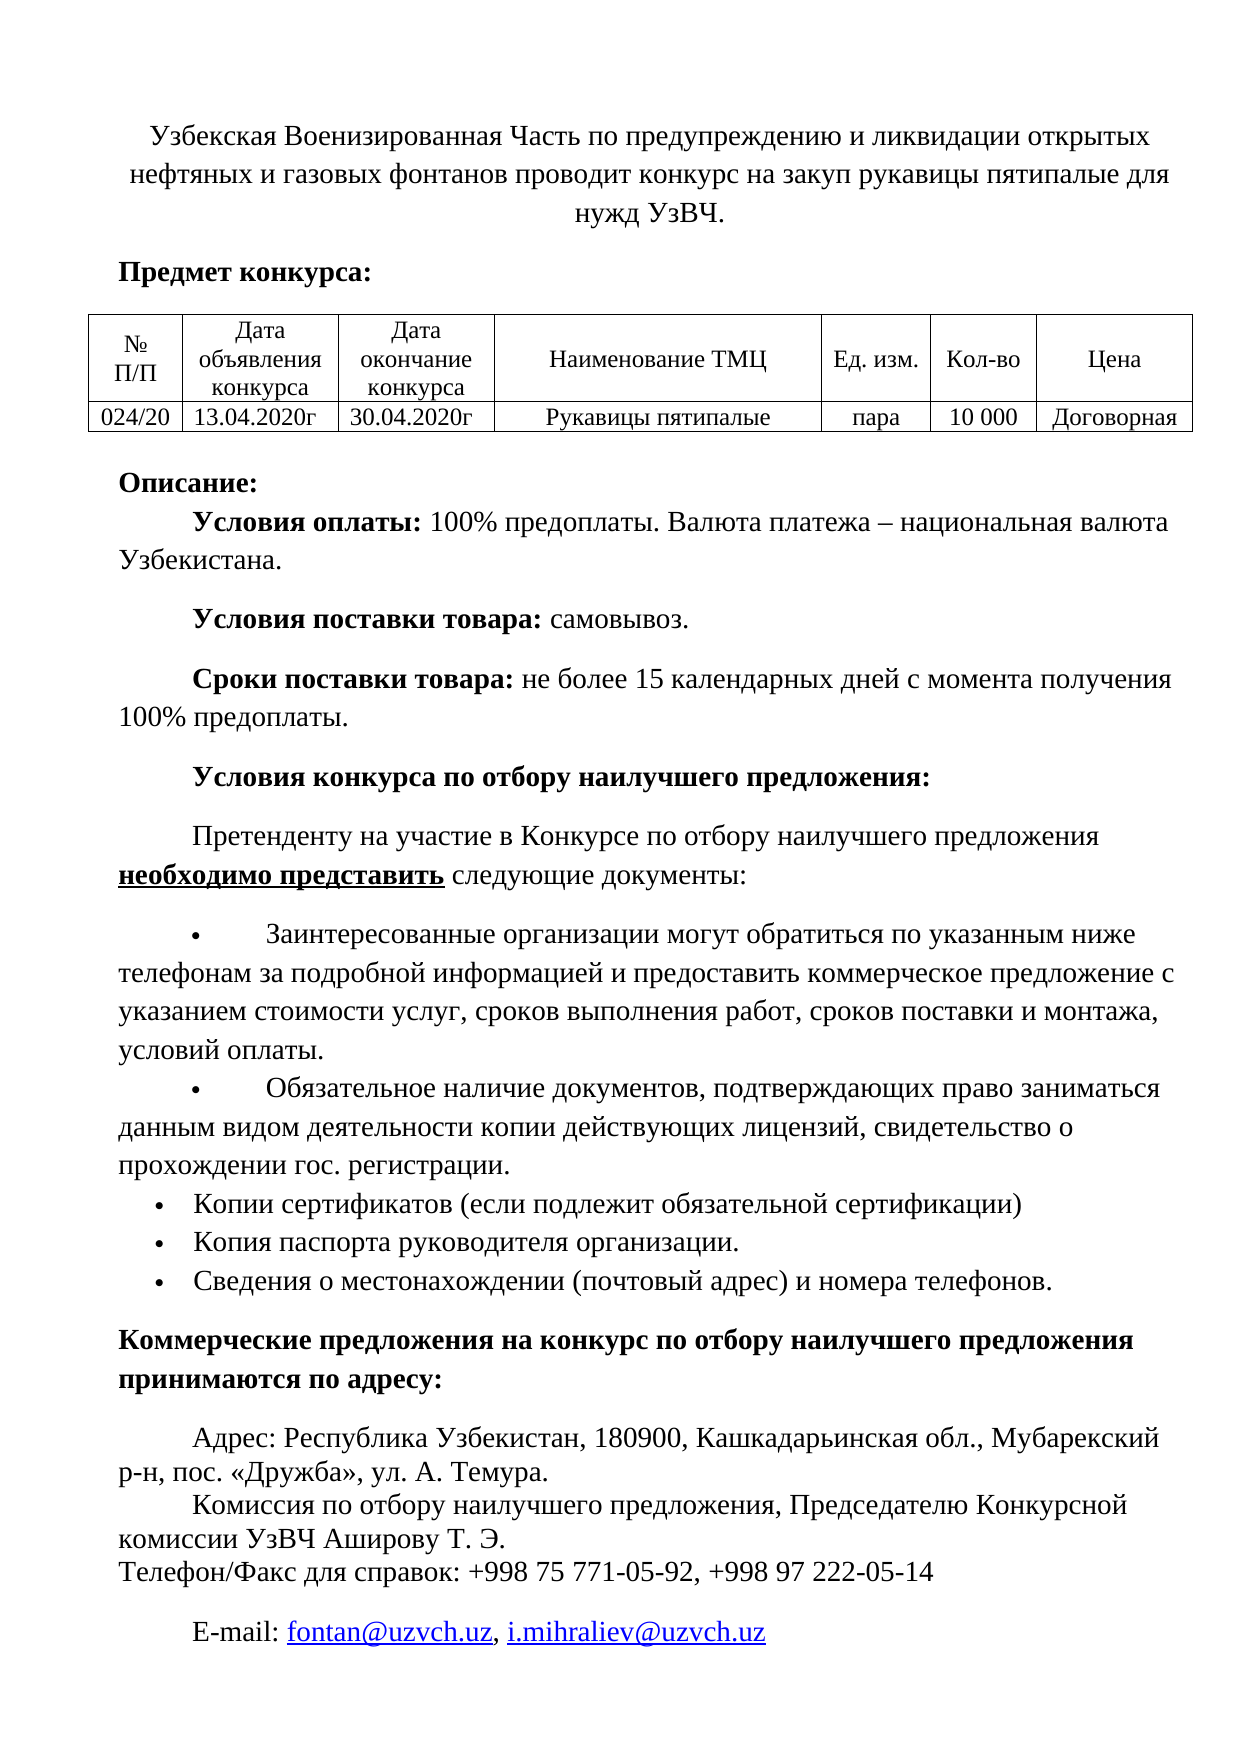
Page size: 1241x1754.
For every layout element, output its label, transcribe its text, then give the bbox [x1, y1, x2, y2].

text Телефон/Факс для справок: +998 75 771-05-92, +998 97 222-05-14 [118, 1554, 1181, 1588]
table_cell пара [822, 402, 930, 431]
text Комиссия по отбору наилучшего предложения, Председателю Конкурсной комиссии УзВЧ Аширову Т. Э. [118, 1487, 1181, 1554]
text Сроки поставки товара: не более 15 календарных дней с момента получения 100% предоплаты. [118, 661, 1181, 733]
table_cell Договорная [1037, 402, 1192, 431]
text Претенденту на участие в Конкурсе по отбору наилучшего предложения необходимо представить следующие документы: [118, 818, 1181, 890]
list Копии сертификатов (если подлежит обязательной сертификации) [156, 1186, 1181, 1219]
text E-mail: fontan@uzvch.uz, i.mihraliev@uzvch.uz [118, 1614, 1181, 1647]
text Условия конкурса по отбору наилучшего предложения: [118, 759, 1181, 792]
list Копия паспорта руководителя организации. [156, 1224, 1181, 1258]
table_header Дата окончание конкурса [339, 315, 494, 401]
table_cell 10 000 [931, 402, 1036, 431]
text Условия поставки товара: самовывоз. [118, 602, 1181, 635]
table_header Наименование ТМЦ [495, 315, 821, 401]
table_cell Рукавицы пятипалые [495, 402, 821, 431]
table_cell 024/20 [89, 402, 182, 431]
text Описание: [118, 465, 1181, 499]
text Условия оплаты: 100% предоплаты. Валюта платежа – национальная валюта Узбекистана. [118, 504, 1181, 576]
text Адрес: Республика Узбекистан, 180900, Кашкадарьинская обл., Мубарекский р-н, пос. «Дружба», ул. А. Темура. [118, 1420, 1181, 1487]
list Обязательное наличие документов, подтверждающих право заниматься данным видом деятельности копии действующих лицензий, свидетельство о прохождении гос. регистрации. [118, 1070, 1181, 1181]
table_header № П/П [89, 315, 182, 401]
table_header Кол-во [931, 315, 1036, 401]
text Коммерческие предложения на конкурс по отбору наилучшего предложения принимаются по адресу: [118, 1322, 1181, 1394]
table_header Дата объявления конкурса [183, 315, 338, 401]
table_cell 13.04.2020г [183, 402, 338, 431]
table_header Ед. изм. [822, 315, 930, 401]
list Сведения о местонахождении (почтовый адрес) и номера телефонов. [156, 1263, 1181, 1297]
list Заинтересованные организации могут обратиться по указанным ниже телефонам за подробной информацией и предоставить коммерческое предложение с указанием стоимости услуг, сроков выполнения работ, сроков поставки и монтажа, условий оплаты. [118, 916, 1181, 1065]
text Предмет конкурса: [118, 254, 1181, 288]
table_header Цена [1037, 315, 1192, 401]
table_cell 30.04.2020г [339, 402, 494, 431]
text Узбекская Военизированная Часть по предупреждению и ликвидации открытых нефтяных и газовых фонтанов проводит конкурс на закуп рукавицы пятипалые для нужд УзВЧ. [118, 118, 1181, 229]
